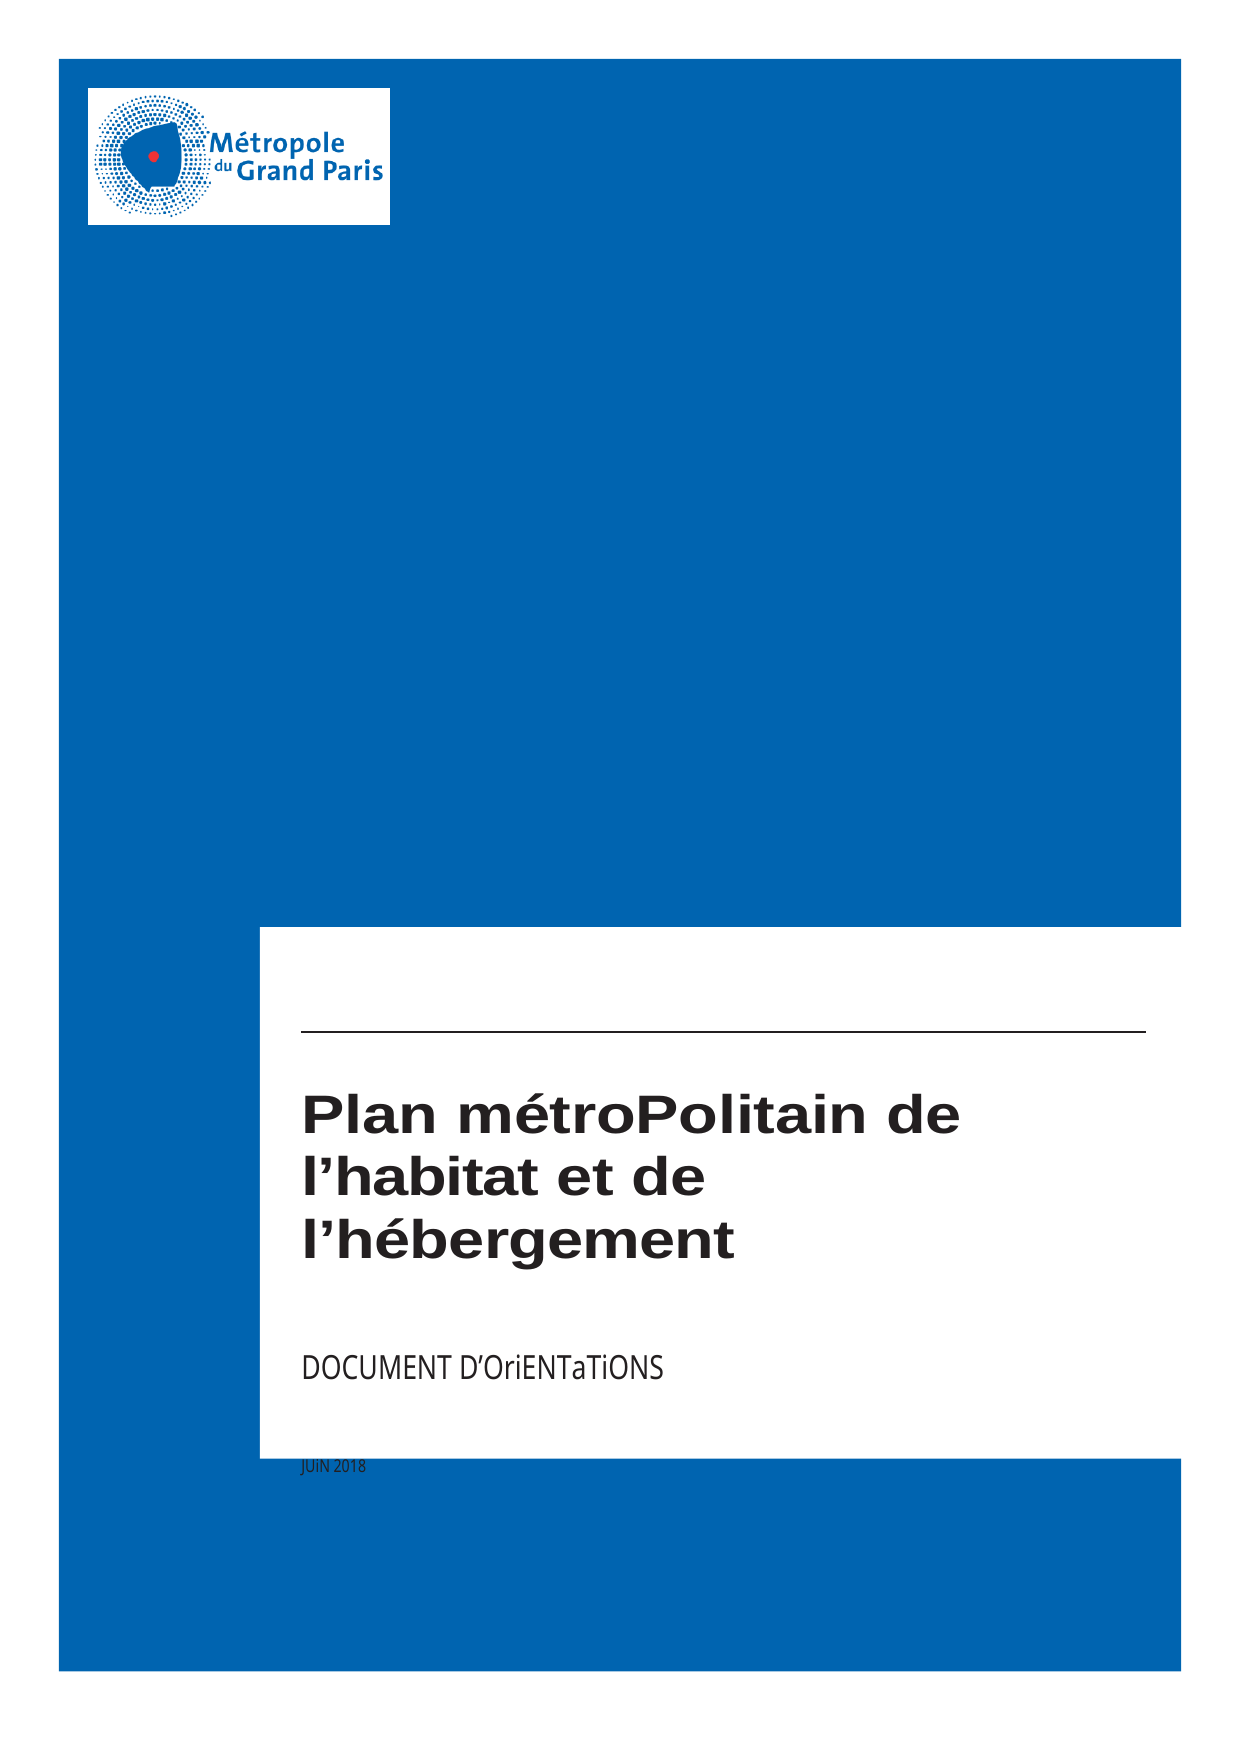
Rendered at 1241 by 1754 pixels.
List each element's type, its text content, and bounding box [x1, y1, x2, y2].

text Plan métroPolitain de l’habitat et de l’hébergement [301, 1083, 1132, 1269]
text DOCUMENT D’OriENTaTiONS [301, 1344, 1173, 1389]
text JUiN 2018 [301, 1453, 1173, 1477]
picture [88, 88, 390, 225]
